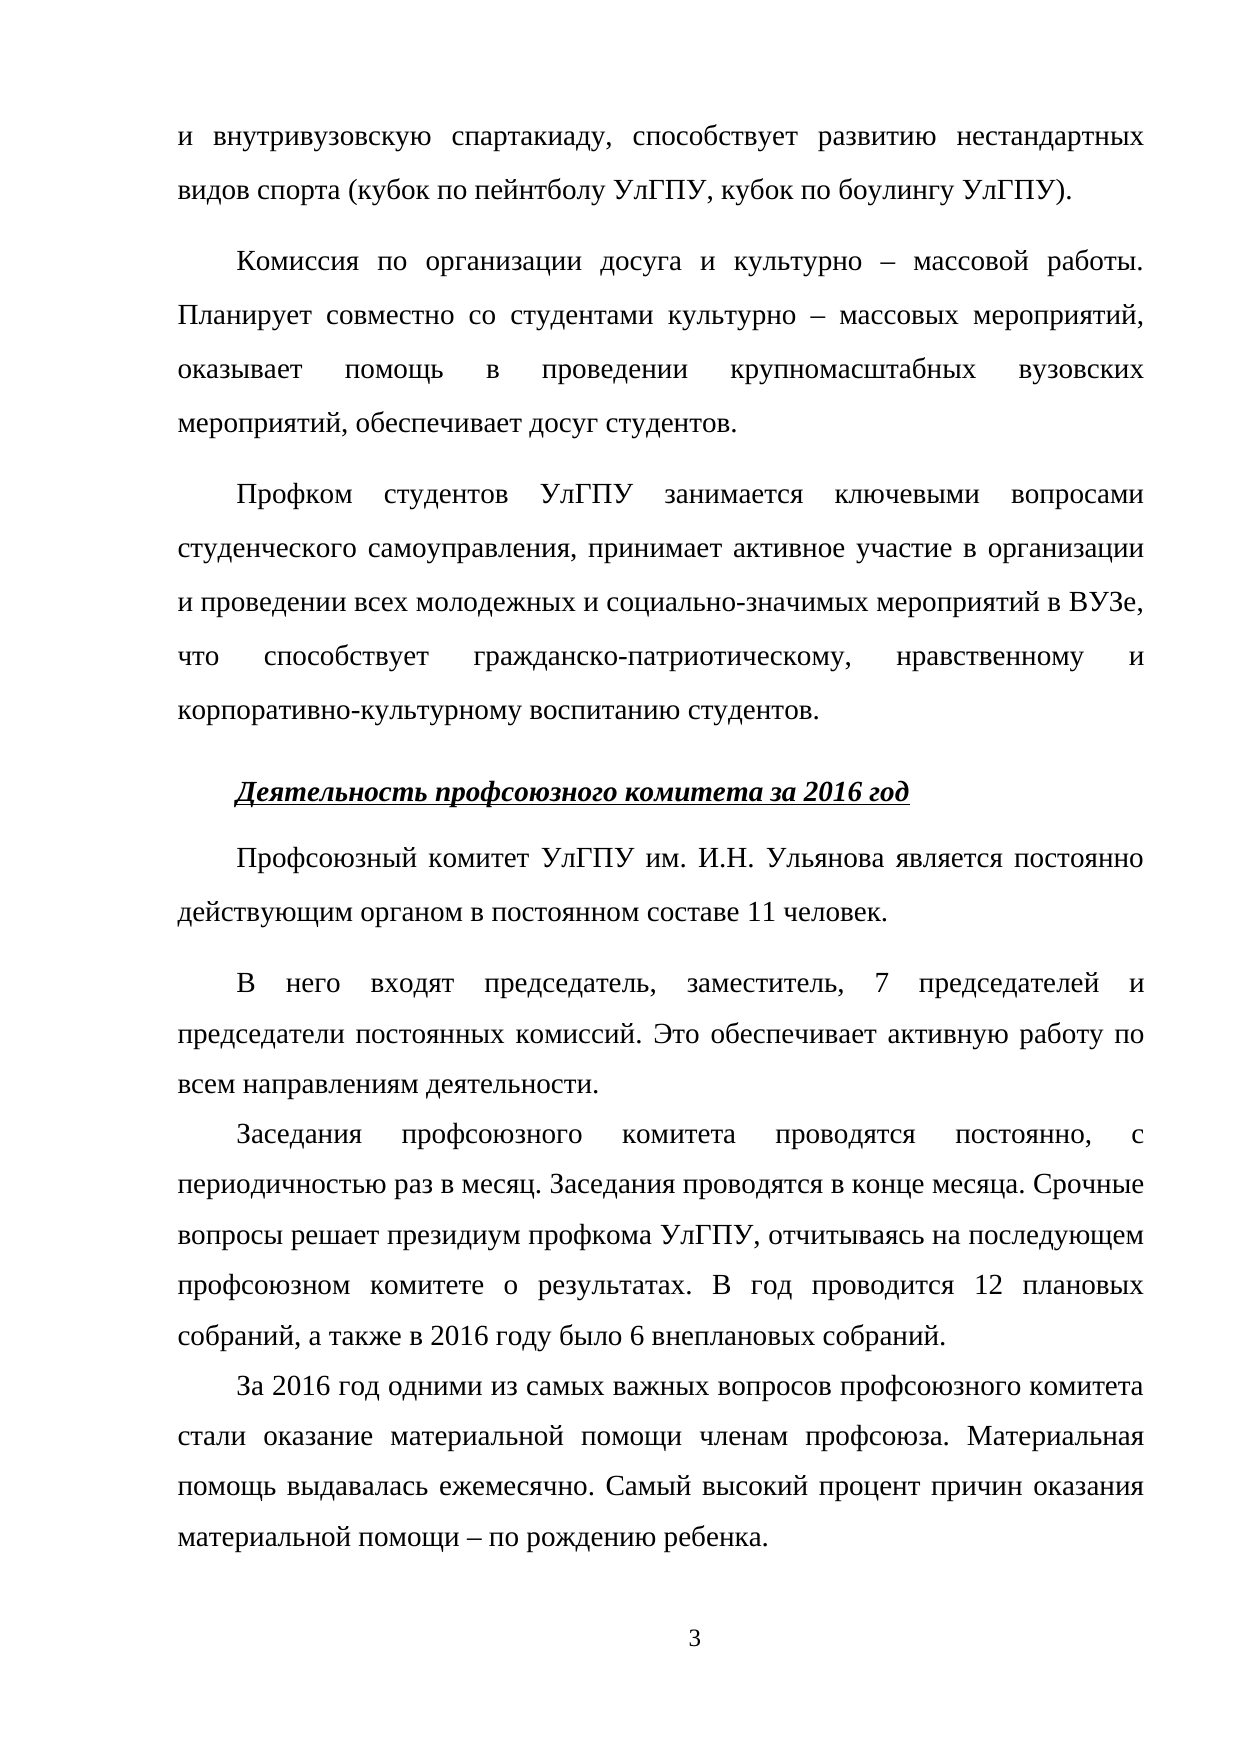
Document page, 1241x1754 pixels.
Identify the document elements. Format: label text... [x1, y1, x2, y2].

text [177, 118, 1145, 206]
subtitle Деятельность профсоюзного комитета за 2016 год [177, 774, 1144, 808]
text Профсоюзный комитет УлГПУ им. И.Н. Ульянова является постоянно действующим органом в постоянном составе 11 человек. [177, 841, 1145, 928]
text Заседания профсоюзного комитета проводятся постоянно, с периодичностью раз в месяц. Заседания проводятся в конце месяца. Срочные вопросы решает президиум профкома УлГПУ, отчитываясь на последующем профсоюзном комитете о результатах. В год проводится 12 плановых собраний, а также в 2016 году было 6 внеплановых собраний. [177, 1116, 1145, 1351]
text Профком студентов УлГПУ занимается ключевыми вопросами студенческого самоуправления, принимает активное участие в организации и проведении всех молодежных и социально-значимых мероприятий в ВУЗе, что способствует гражданско-патриотическому, нравственному и корпоративно-культурному воспитанию студентов. [177, 477, 1145, 726]
text За 2016 год одними из самых важных вопросов профсоюзного комитета стали оказание материальной помощи членам профсоюза. Материальная помощь выдавалась ежемесячно. Самый высокий процент причин оказания материальной помощи – по рождению ребенка. [177, 1368, 1145, 1552]
text Комиссия по организации досуга и культурно – массовой работы. Планирует совместно со студентами культурно – массовых мероприятий, оказывает помощь в проведении крупномасштабных вузовских мероприятий, обеспечивает досуг студентов. [177, 243, 1145, 439]
text В него входят председатель, заместитель, 7 председателей и председатели постоянных комиссий. Это обеспечивает активную работу по всем направлениям деятельности. [177, 965, 1145, 1099]
